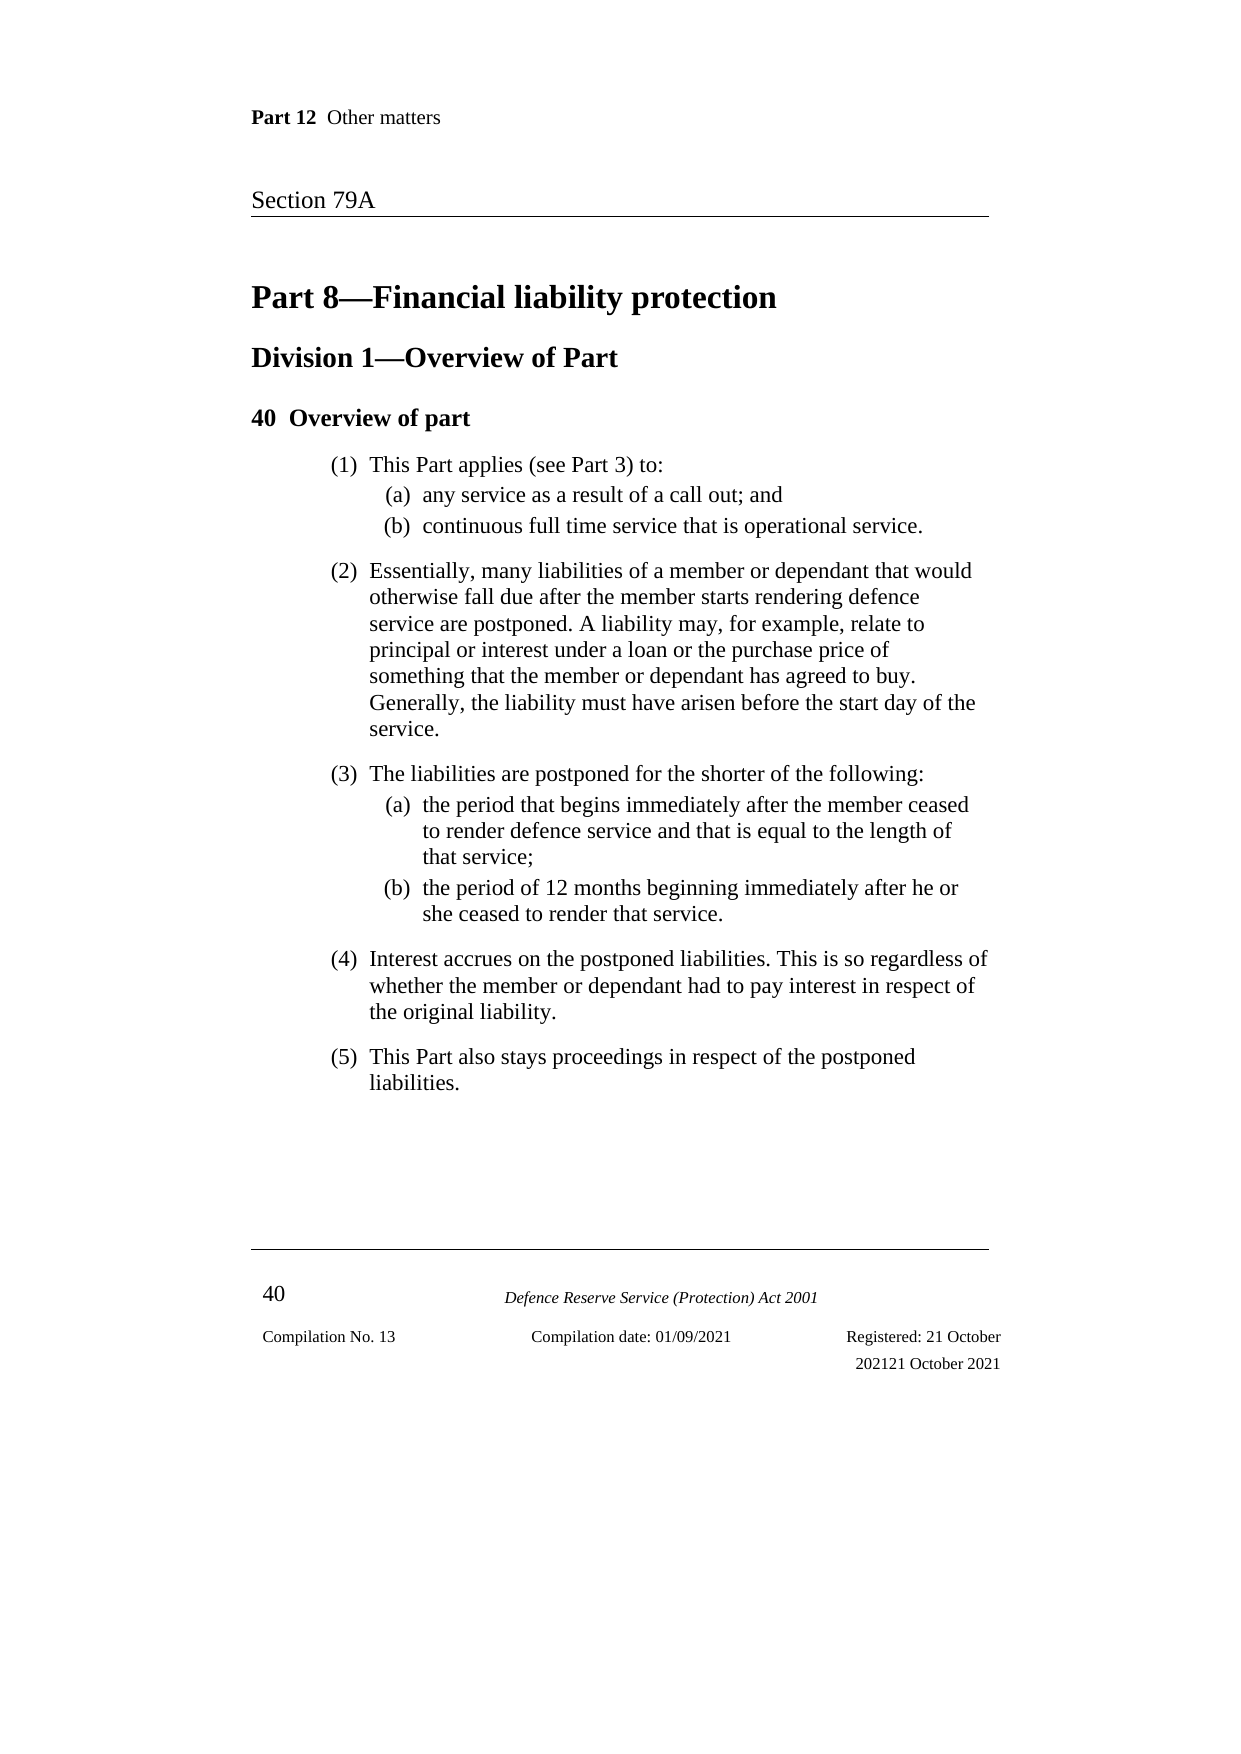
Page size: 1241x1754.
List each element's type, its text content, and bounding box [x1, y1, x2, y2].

text (b) continuous full time service that is operational service. [251, 512, 989, 538]
text (2) Essentially, many liabilities of a member or dependant that would otherwise fall due after the member starts rendering defence service are postponed. A liability may, for example, relate to principal or interest under a loan or the purchase price of something that the member or dependant has agreed to buy. Generally, the liability must have arisen before the start day of the service. [251, 557, 989, 741]
text Division 1—Overview of Part [251, 341, 989, 374]
text (a) any service as a result of a call out; and [251, 481, 989, 508]
text (b) the period of 12 months beginning immediately after he or she ceased to render that service. [251, 874, 989, 927]
text (a) the period that begins immediately after the member ceased to render defence service and that is equal to the length of that service; [251, 791, 989, 870]
text (5) This Part also stays proceedings in respect of the postponed liabilities. [251, 1043, 989, 1096]
text (4) Interest accrues on the postponed liabilities. This is so regardless of whether the member or dependant had to pay interest in respect of the original liability. [251, 945, 989, 1024]
text Part 8—Financial liability protection [251, 277, 989, 316]
text (1) This Part applies (see Part 3) to: [251, 451, 989, 477]
text 40 Overview of part [251, 403, 989, 432]
text (3) The liabilities are postponed for the shorter of the following: [251, 760, 989, 786]
